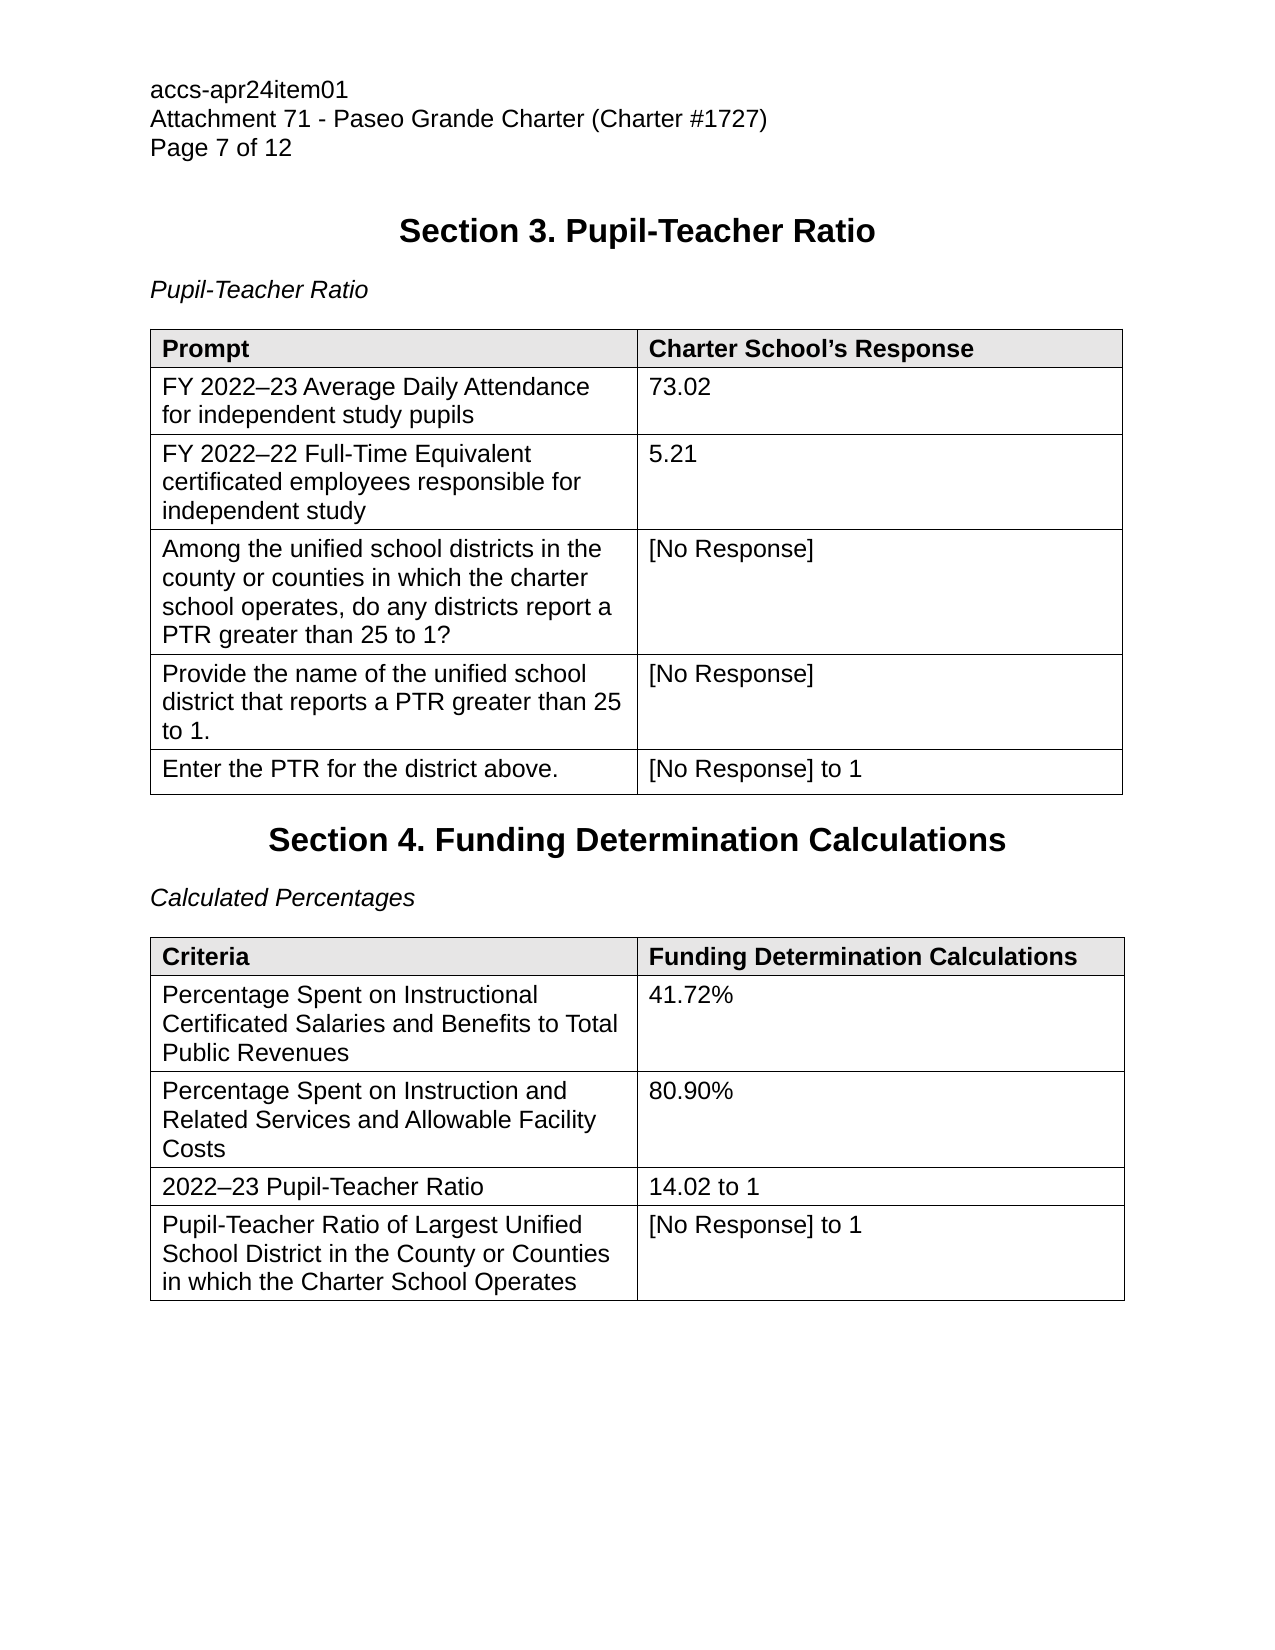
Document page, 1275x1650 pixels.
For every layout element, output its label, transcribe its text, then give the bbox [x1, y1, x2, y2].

table_cell Among the unified school districts in the county or counties in which the charter school operates, do any districts report a PTR greater than 25 to 1? [151, 530, 637, 653]
table_cell FY 2022–22 Full-Time Equivalent certificated employees responsible for independent study [151, 435, 637, 529]
table_cell 73.02 [638, 368, 1122, 433]
table_cell 41.72% [638, 976, 1124, 1071]
subtitle Section 3. Pupil-Teacher Ratio [150, 211, 1125, 250]
table_cell 14.02 to 1 [638, 1168, 1124, 1205]
text Calculated Percentages [150, 883, 1125, 912]
table_cell 2022–23 Pupil-Teacher Ratio [151, 1168, 637, 1205]
subtitle Section 4. Funding Determination Calculations [150, 820, 1125, 858]
table_cell 5.21 [638, 435, 1122, 529]
table_cell [No Response] [638, 655, 1122, 749]
table_cell Percentage Spent on Instruction and Related Services and Allowable Facility Costs [151, 1072, 637, 1167]
table_cell 80.90% [638, 1072, 1124, 1167]
table_cell Provide the name of the unified school district that reports a PTR greater than 25 to 1. [151, 655, 637, 749]
table_cell [No Response] to 1 [638, 750, 1122, 794]
table_header Prompt [151, 330, 637, 367]
table_header Charter School’s Response [638, 330, 1122, 367]
table_cell [No Response] [638, 530, 1122, 653]
table_header Funding Determination Calculations [638, 938, 1124, 975]
table_cell Pupil-Teacher Ratio of Largest Unified School District in the County or Counties in which the Charter School Operates [151, 1206, 637, 1300]
table_header Criteria [151, 938, 637, 975]
table_cell [No Response] to 1 [638, 1206, 1124, 1300]
table_cell Percentage Spent on Instructional Certificated Salaries and Benefits to Total Public Revenues [151, 976, 637, 1071]
table_cell Enter the PTR for the district above. [151, 750, 637, 794]
table_cell FY 2022–23 Average Daily Attendance for independent study pupils [151, 368, 637, 433]
text Pupil-Teacher Ratio [150, 275, 1125, 303]
